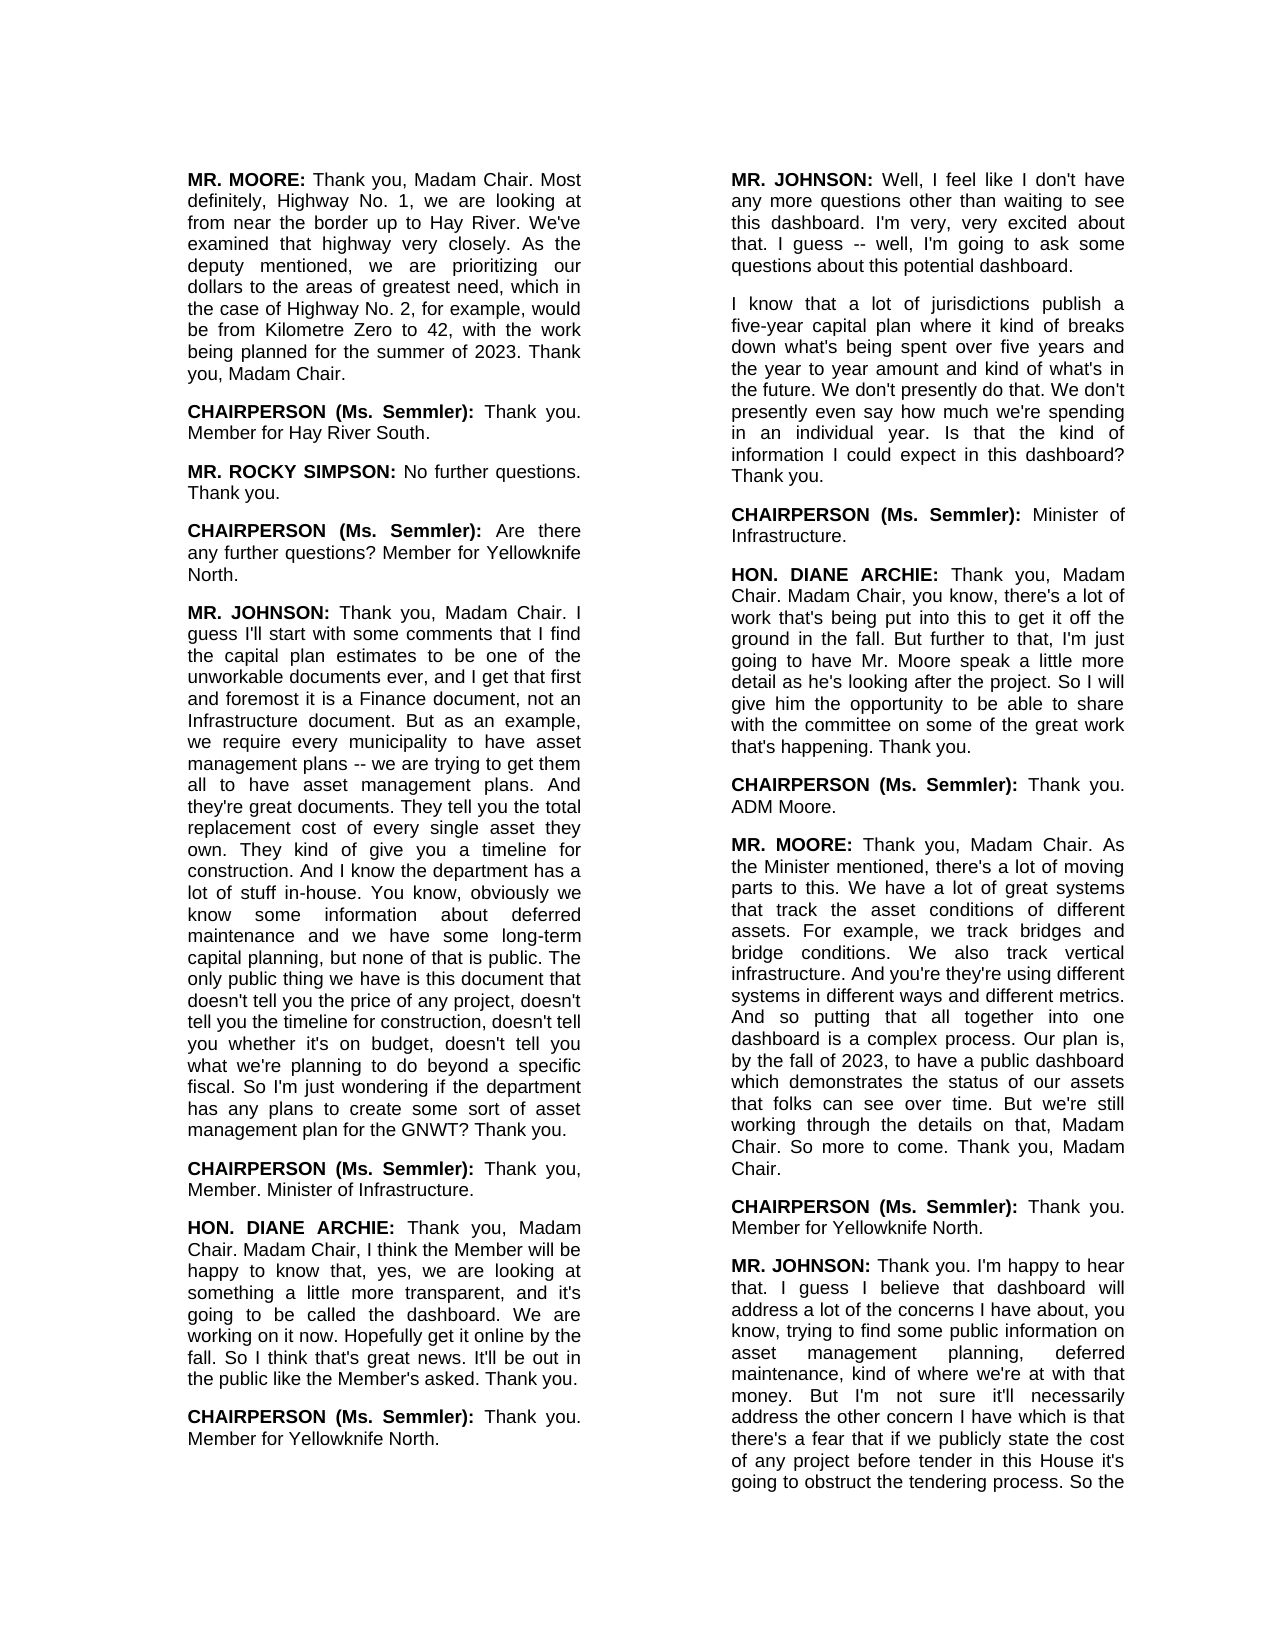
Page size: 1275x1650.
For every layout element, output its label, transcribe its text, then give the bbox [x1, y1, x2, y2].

text HON. DIANE ARCHIE: Thank you, Madam Chair. Madam Chair, you know, there's a lot of work that's being put into this to get it off the ground in the fall. But further to that, I'm just going to have Mr. Moore speak a little more detail as he's looking after the project. So I will give him the opportunity to be able to share with the committee on some of the great work that's happening. Thank you. [731, 563, 1125, 757]
text MR. JOHNSON: Thank you, Madam Chair. I guess I'll start with some comments that I find the capital plan estimates to be one of the unworkable documents ever, and I get that first and foremost it is a Finance document, not an Infrastructure document. But as an example, we require every municipality to have asset management plans -- we are trying to get them all to have asset management plans. And they're great documents. They tell you the total replacement cost of every single asset they own. They kind of give you a timeline for construction. And I know the department has a lot of stuff in-house. You know, obviously we know some information about deferred maintenance and we have some long-term capital planning, but none of that is public. The only public thing we have is this document that doesn't tell you the price of any project, doesn't tell you the timeline for construction, doesn't tell you whether it's on budget, doesn't tell you what we're planning to do beyond a specific fiscal. So I'm just wondering if the department has any plans to create some sort of asset management plan for the GNWT? Thank you. [187, 602, 581, 1141]
text CHAIRPERSON (Ms. Semmler): Thank you. Member for Yellowknife North. [187, 1406, 581, 1449]
text CHAIRPERSON (Ms. Semmler): Thank you. Member for Yellowknife North. [731, 1196, 1125, 1239]
text MR. ROCKY SIMPSON: No further questions. Thank you. [187, 460, 581, 503]
text HON. DIANE ARCHIE: Thank you, Madam Chair. Madam Chair, I think the Member will be happy to know that, yes, we are looking at something a little more transparent, and it's going to be called the dashboard. We are working on it now. Hopefully get it online by the fall. So I think that's great news. It'll be out in the public like the Member's asked. Thank you. [187, 1217, 581, 1389]
text CHAIRPERSON (Ms. Semmler): Thank you. Member for Hay River South. [187, 401, 581, 444]
text CHAIRPERSON (Ms. Semmler): Thank you, Member. Minister of Infrastructure. [187, 1157, 581, 1200]
text MR. MOORE: Thank you, Madam Chair. As the Minister mentioned, there's a lot of moving parts to this. We have a lot of great systems that track the asset conditions of different assets. For example, we track bridges and bridge conditions. We also track vertical infrastructure. And you're they're using different systems in different ways and different metrics. And so putting that all together into one dashboard is a complex process. Our plan is, by the fall of 2023, to have a public dashboard which demonstrates the status of our assets that folks can see over time. But we're still working through the details on that, Madam Chair. So more to come. Thank you, Madam Chair. [731, 834, 1125, 1179]
text MR. MOORE: Thank you, Madam Chair. Most definitely, Highway No. 1, we are looking at from near the border up to Hay River. We've examined that highway very closely. As the deputy mentioned, we are prioritizing our dollars to the areas of greatest need, which in the case of Highway No. 2, for example, would be from Kilometre Zero to 42, with the work being planned for the summer of 2023. Thank you, Madam Chair. [187, 168, 581, 384]
text I know that a lot of jurisdictions publish a five-year capital plan where it kind of breaks down what's being spent over five years and the year to year amount and kind of what's in the future. We don't presently do that. We don't presently even say how much we're spending in an individual year. Is that the kind of information I could expect in this dashboard? Thank you. [731, 293, 1125, 487]
text CHAIRPERSON (Ms. Semmler): Thank you. ADM Moore. [731, 774, 1125, 817]
text MR. JOHNSON: Well, I feel like I don't have any more questions other than waiting to see this dashboard. I'm very, very excited about that. I guess -- well, I'm going to ask some questions about this potential dashboard. [731, 168, 1125, 276]
text CHAIRPERSON (Ms. Semmler): Minister of Infrastructure. [731, 503, 1125, 547]
text CHAIRPERSON (Ms. Semmler): Are there any further questions? Member for Yellowknife North. [187, 520, 581, 585]
